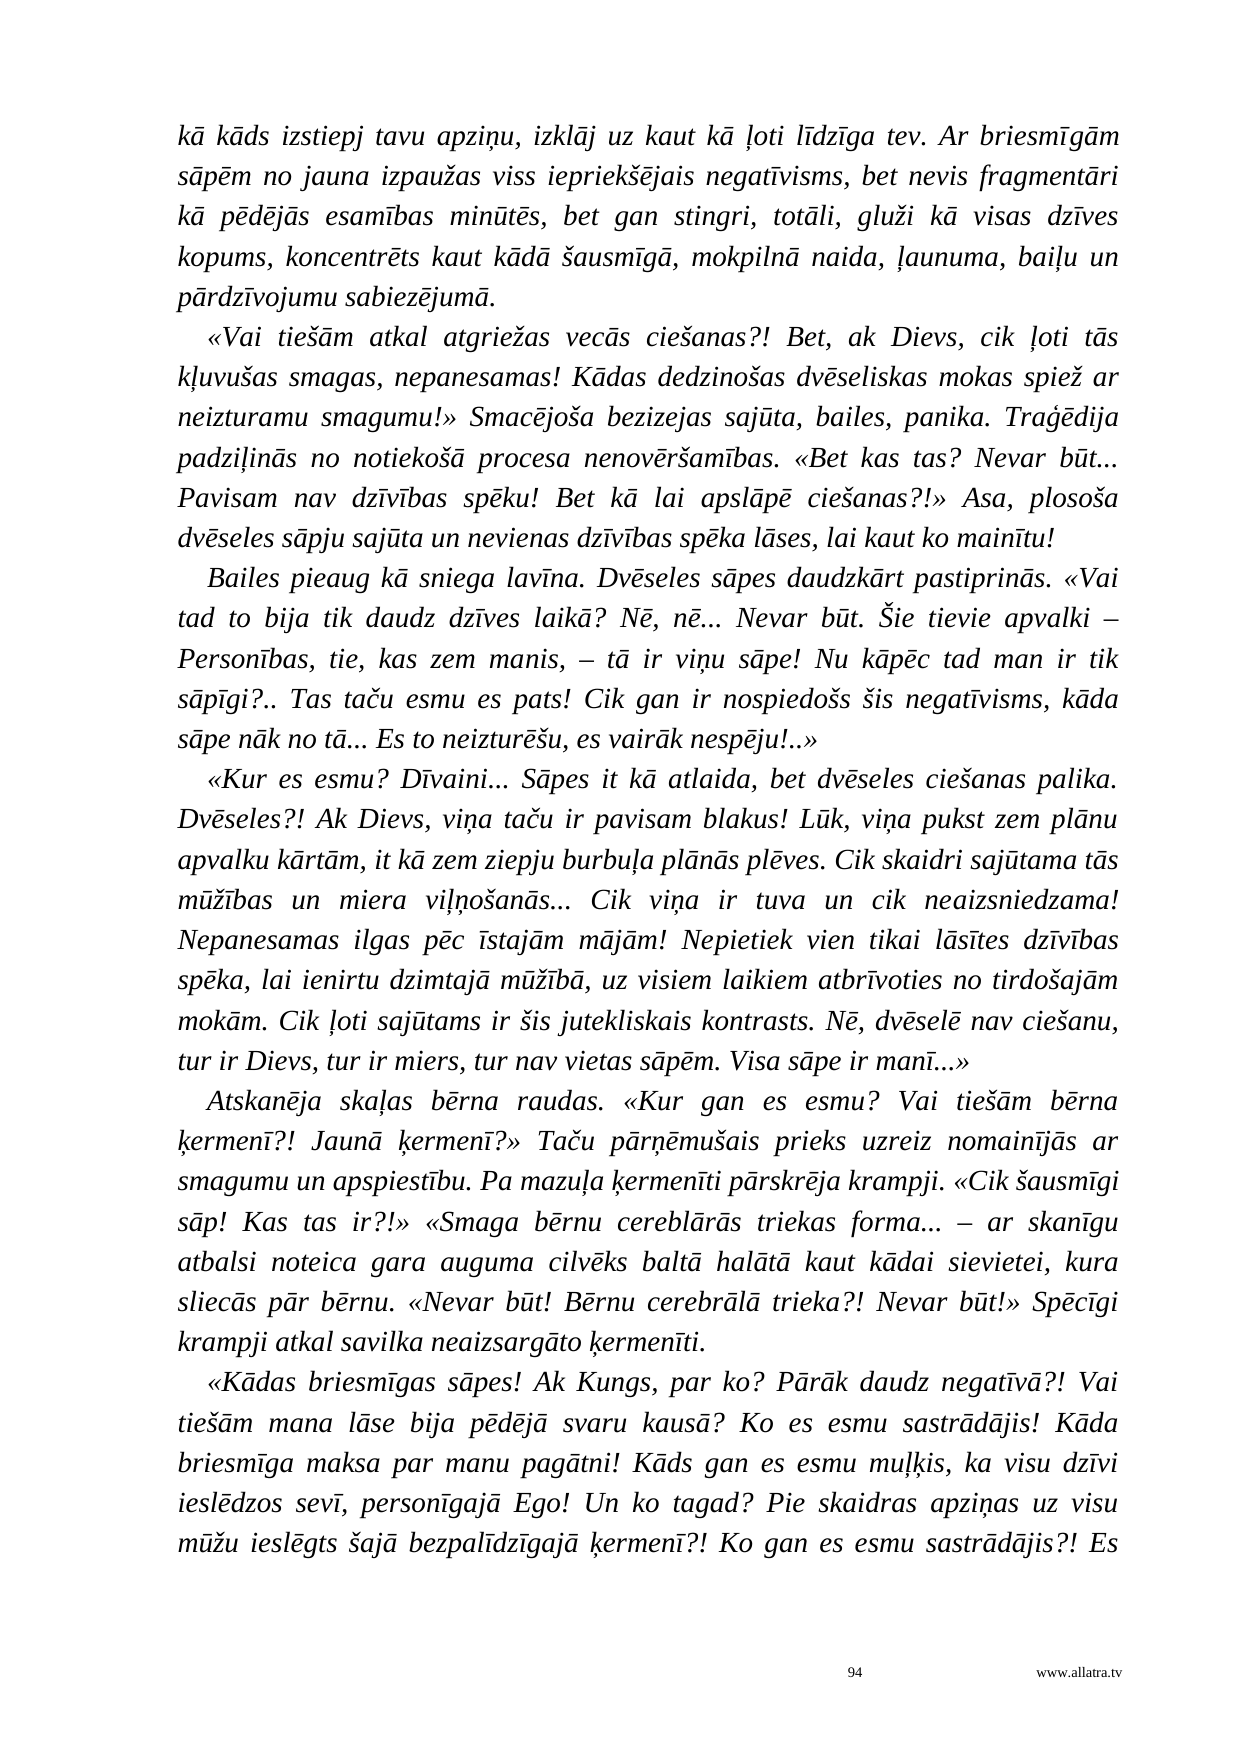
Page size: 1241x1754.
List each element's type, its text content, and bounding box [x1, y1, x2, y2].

text «Kur es esmu? Dīvaini... Sāpes it kā atlaida, bet dvēseles ciešanas palika. Dvēseles?! Ak Dievs, viņa taču ir pavisam blakus! Lūk, viņa pukst zem plānu apvalku kārtām, it kā zem ziepju burbuļa plānās plēves. Cik skaidri sajūtama tās mūžības un miera viļņošanās... Cik viņa ir tuva un cik neaizsniedzama! Nepanesamas ilgas pēc īstajām mājām! Nepietiek vien tikai lāsītes dzīvības spēka, lai ienirtu dzimtajā mūžībā, uz visiem laikiem atbrīvoties no tirdošajām mokām. Cik ļoti sajūtams ir šis jutekliskais kontrasts. Nē, dvēselē nav ciešanu, tur ir Dievs, tur ir miers, tur nav vietas sāpēm. Visa sāpe ir manī...» [177, 761, 1122, 1076]
text Bailes pieaug kā sniega lavīna. Dvēseles sāpes daudzkārt pastiprinās. «Vai tad to bija tik daudz dzīves laikā? Nē, nē... Nevar būt. Šie tievie apvalki – Personības, tie, kas zem manis, – tā ir viņu sāpe! Nu kāpēc tad man ir tik sāpīgi?.. Tas taču esmu es pats! Cik gan ir nospiedošs šis negatīvisms, kāda sāpe nāk no tā... Es to neizturēšu, es vairāk nespēju!..» [177, 560, 1122, 755]
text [177, 118, 1122, 312]
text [177, 1364, 1122, 1559]
text «Vai tiešām atkal atgriežas vecās ciešanas?! Bet, ak Dievs, cik ļoti tās kļuvušas smagas, nepanesamas! Kādas dedzinošas dvēseliskas mokas spiež ar neizturamu smagumu!» Smacējoša bezizejas sajūta, bailes, panika. Traģēdija padziļinās no notiekošā procesa nenovēršamības. «Bet kas tas? Nevar būt... Pavisam nav dzīvības spēku! Bet kā lai apslāpē ciešanas?!» Asa, plosoša dvēseles sāpju sajūta un nevienas dzīvības spēka lāses, lai kaut ko mainītu! [177, 319, 1122, 554]
text Atskanēja skaļas bērna raudas. «Kur gan es esmu? Vai tiešām bērna ķermenī?! Jaunā ķermenī?» Taču pārņēmušais prieks uzreiz nomainījās ar smagumu un apspiestību. Pa mazuļa ķermenīti pārskrēja krampji. «Cik šausmīgi sāp! Kas tas ir?!» «Smaga bērnu cereblārās triekas forma... – ar skanīgu atbalsi noteica gara auguma cilvēks baltā halātā kaut kādai sievietei, kura sliecās pār bērnu. «Nevar būt! Bērnu cerebrālā trieka?! Nevar būt!» Spēcīgi krampji atkal savilka neaizsargāto ķermenīti. [177, 1083, 1122, 1358]
